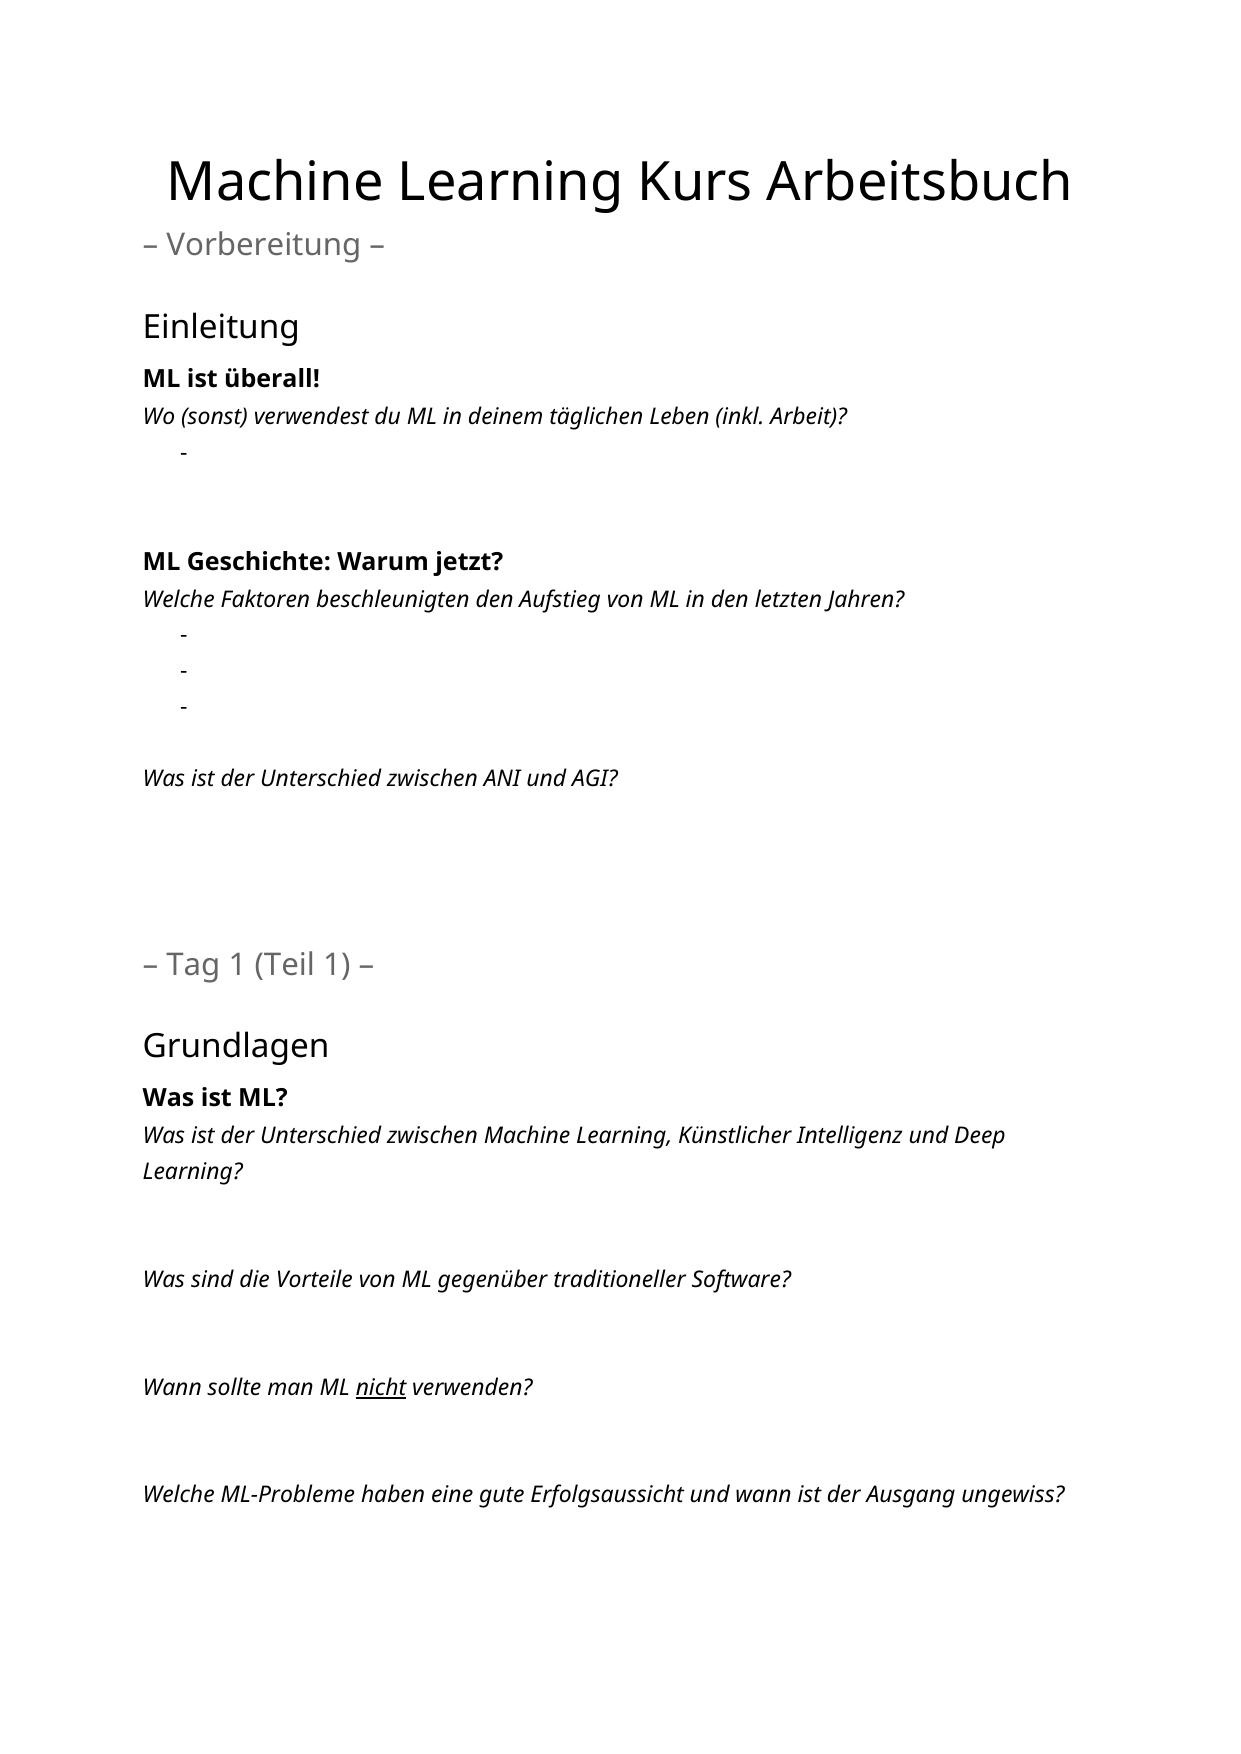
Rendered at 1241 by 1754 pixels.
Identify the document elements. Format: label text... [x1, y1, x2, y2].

subtitle Was ist der Unterschied zwischen ANI und AGI? [142, 762, 1098, 793]
subtitle Was ist der Unterschied zwischen Machine Learning, Künstlicher Intelligenz und Deep Learning? [142, 1119, 1098, 1186]
subtitle ML Geschichte: Warum jetzt? [142, 543, 1098, 577]
subtitle Einleitung [142, 302, 1098, 348]
subtitle Wo (sonst) verwendest du ML in deinem täglichen Leben (inkl. Arbeit)? [142, 399, 1098, 431]
subtitle Welche ML-Probleme haben eine gute Erfolgsaussicht und wann ist der Ausgang ungewiss? [142, 1478, 1098, 1510]
subtitle ML ist überall! [142, 360, 1098, 394]
subtitle Was sind die Vorteile von ML gegenüber traditioneller Software? [142, 1263, 1098, 1294]
subtitle Welche Faktoren beschleunigten den Aufstieg von ML in den letzten Jahren? [142, 582, 1098, 614]
subtitle Wann sollte man ML nicht verwenden? [142, 1371, 1098, 1402]
subtitle Grundlagen [142, 1022, 1098, 1067]
subtitle – Vorbereitung – [142, 222, 1098, 265]
subtitle – Tag 1 (Teil 1) – [142, 942, 1098, 984]
subtitle Was ist ML? [142, 1080, 1098, 1114]
title Machine Learning Kurs Arbeitsbuch [142, 142, 1098, 216]
